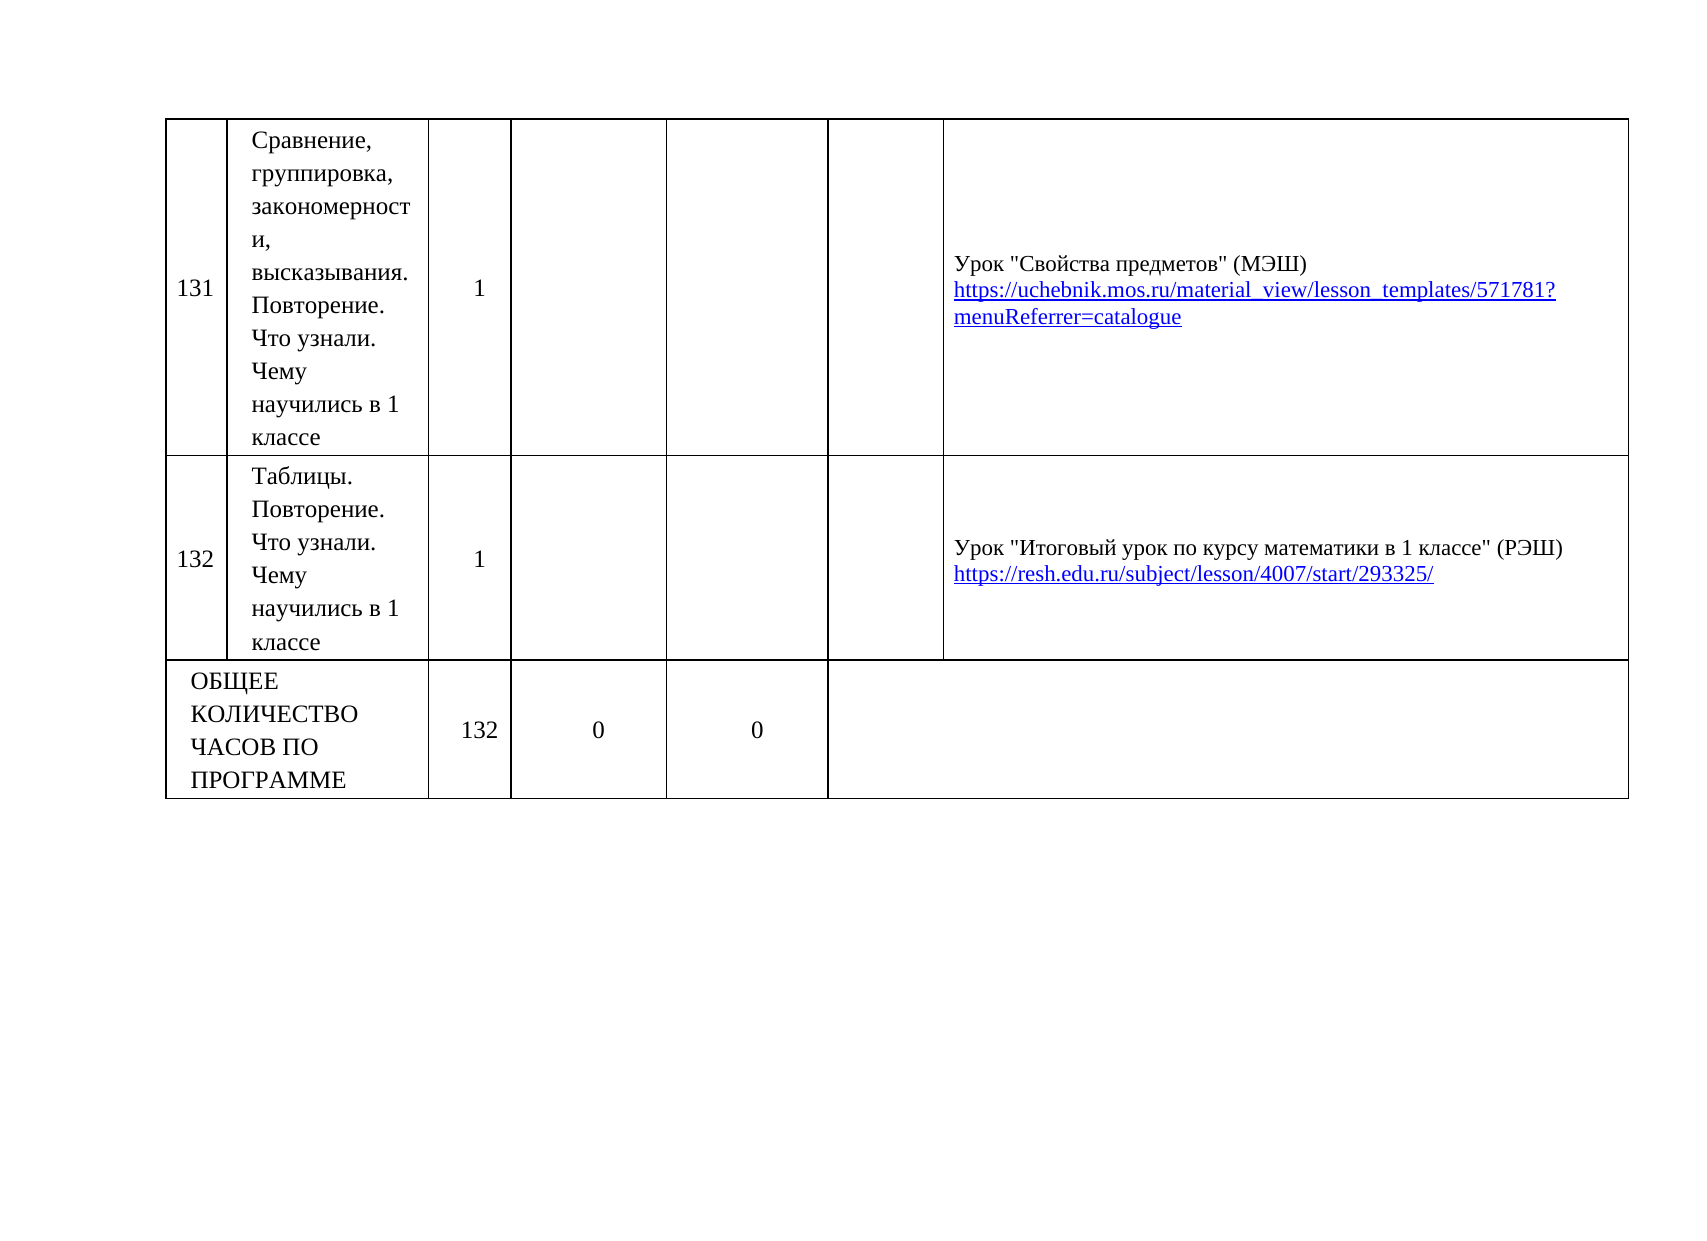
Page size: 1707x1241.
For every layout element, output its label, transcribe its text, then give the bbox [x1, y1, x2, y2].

table_cell 0 [512, 661, 666, 798]
table_cell 0 [667, 661, 827, 798]
table_cell [512, 120, 666, 455]
table_cell [667, 120, 827, 455]
table_cell [512, 456, 666, 659]
table_cell ОБЩЕЕ КОЛИЧЕСТВО ЧАСОВ ПО ПРОГРАММЕ [167, 661, 428, 798]
table_cell 1 [429, 456, 510, 659]
table_cell 132 [429, 661, 510, 798]
table_cell Сравнение, группировка, закономерности, высказывания. Повторение. Что узнали. Чему научились в 1 классе [228, 120, 428, 455]
table_cell Таблицы. Повторение. Что узнали. Чему научились в 1 классе [228, 456, 428, 659]
table_cell 131 [167, 120, 226, 455]
table_cell Урок "Свойства предметов" (МЭШ) https://uchebnik.mos.ru/material_view/lesson_templates/571781?menuReferrer=catalogue [944, 120, 1628, 455]
table_cell 132 [167, 456, 226, 659]
table_cell 1 [429, 120, 510, 455]
table_cell [829, 120, 943, 455]
table_cell [667, 456, 827, 659]
table_cell Урок "Итоговый урок по курсу математики в 1 классе" (РЭШ) https://resh.edu.ru/subject/lesson/4007/start/293325/ [944, 456, 1628, 659]
table_cell [829, 661, 1628, 798]
table_cell [829, 456, 943, 659]
